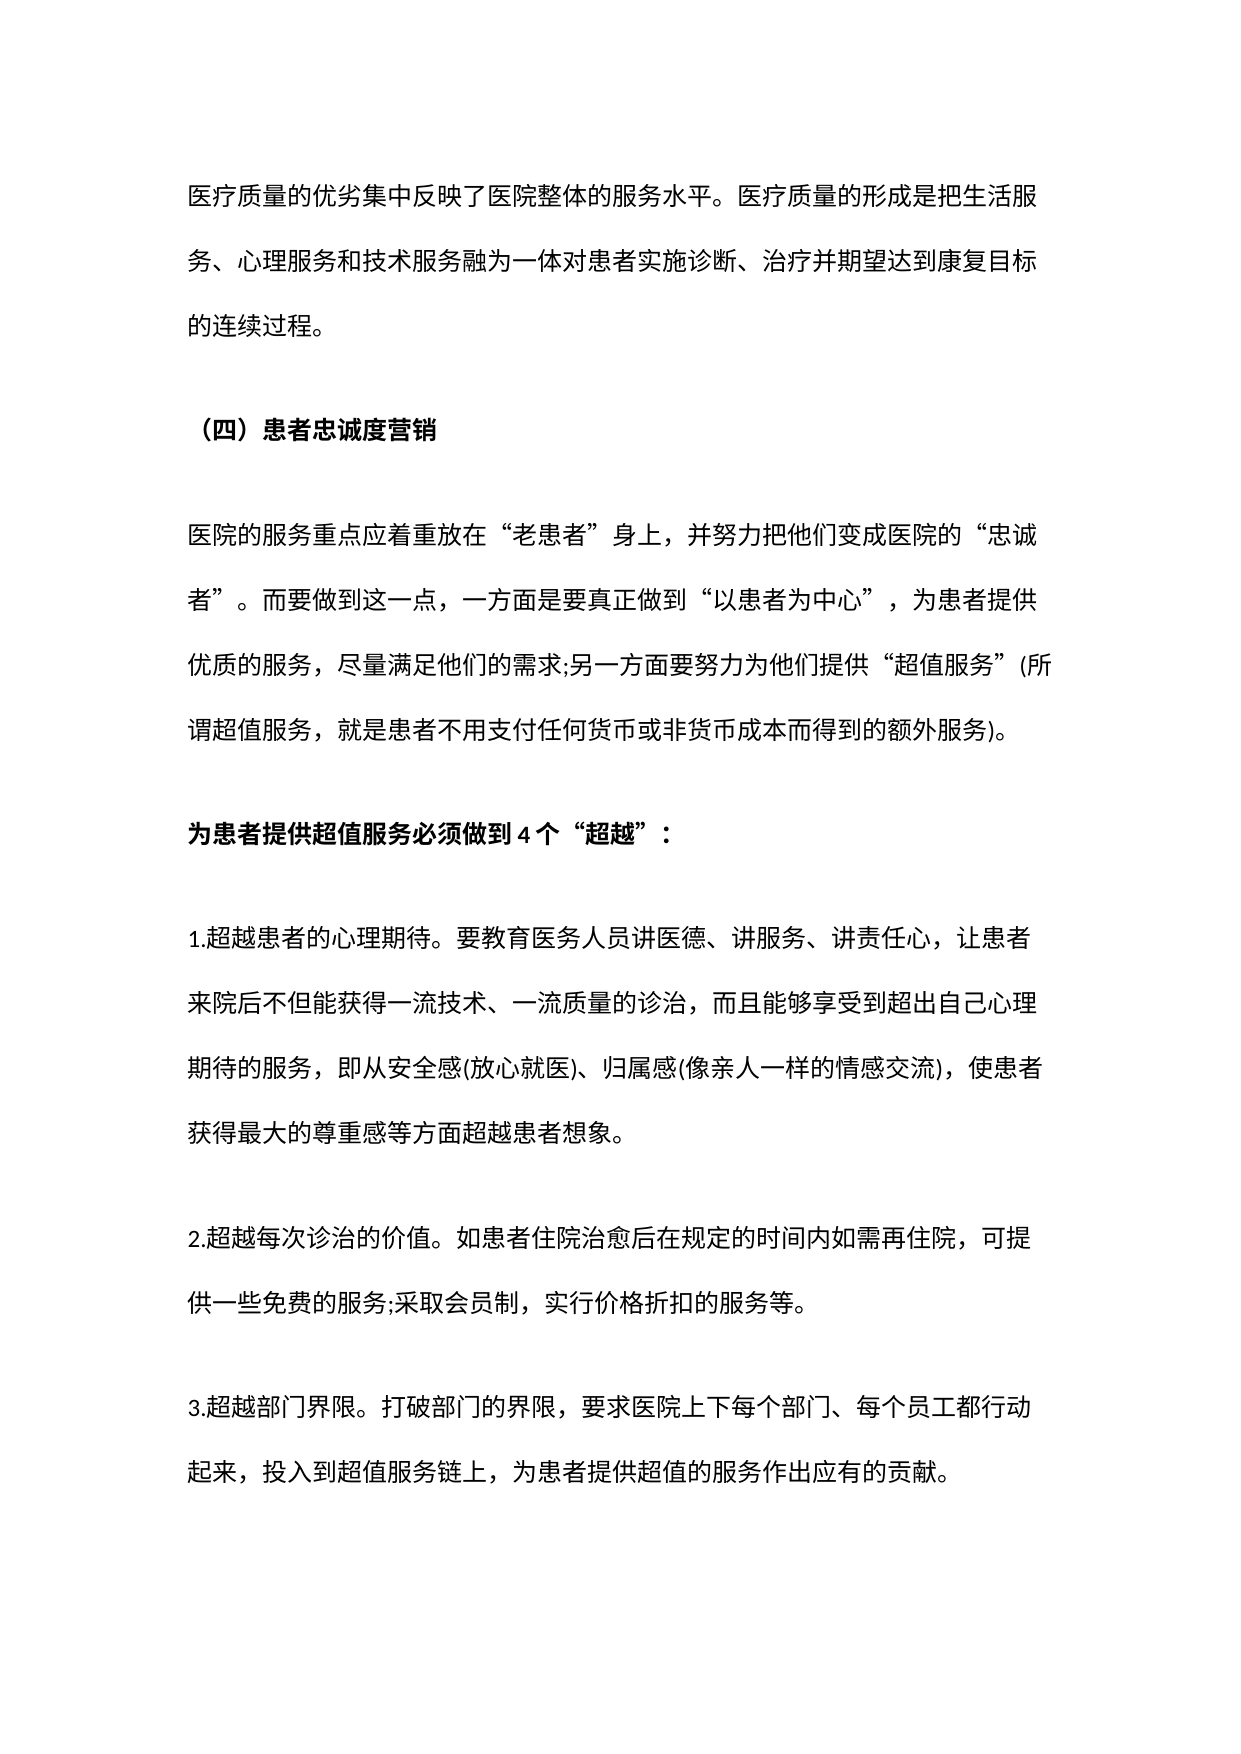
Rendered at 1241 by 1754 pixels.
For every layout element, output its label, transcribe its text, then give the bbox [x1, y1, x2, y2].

text 医疗质量的优劣集中反映了医院整体的服务水平。医疗质量的形成是把生活服务、心理服务和技术服务融为一体对患者实施诊断、治疗并期望达到康复目标的连续过程。 [187, 162, 1053, 357]
text 1.超越患者的心理期待。要教育医务人员讲医德、讲服务、讲责任心，让患者来院后不但能获得一流技术、一流质量的诊治，而且能够享受到超出自己心理期待的服务，即从安全感(放心就医)、归属感(像亲人一样的情感交流)，使患者获得最大的尊重感等方面超越患者想象。 [187, 904, 1053, 1164]
text 医院的服务重点应着重放在“老患者”身上，并努力把他们变成医院的“忠诚者”。而要做到这一点，一方面是要真正做到“以患者为中心”，为患者提供优质的服务，尽量满足他们的需求;另一方面要努力为他们提供“超值服务”(所谓超值服务，就是患者不用支付任何货币或非货币成本而得到的额外服务)。 [187, 501, 1053, 761]
text （四）患者忠诚度营销 [187, 396, 1053, 461]
text 为患者提供超值服务必须做到4个“超越”： [187, 800, 1053, 865]
text 2.超越每次诊治的价值。如患者住院治愈后在规定的时间内如需再住院，可提供一些免费的服务;采取会员制，实行价格折扣的服务等。 [187, 1204, 1053, 1334]
text 3.超越部门界限。打破部门的界限，要求医院上下每个部门、每个员工都行动起来，投入到超值服务链上，为患者提供超值的服务作出应有的贡献。 [187, 1373, 1053, 1503]
